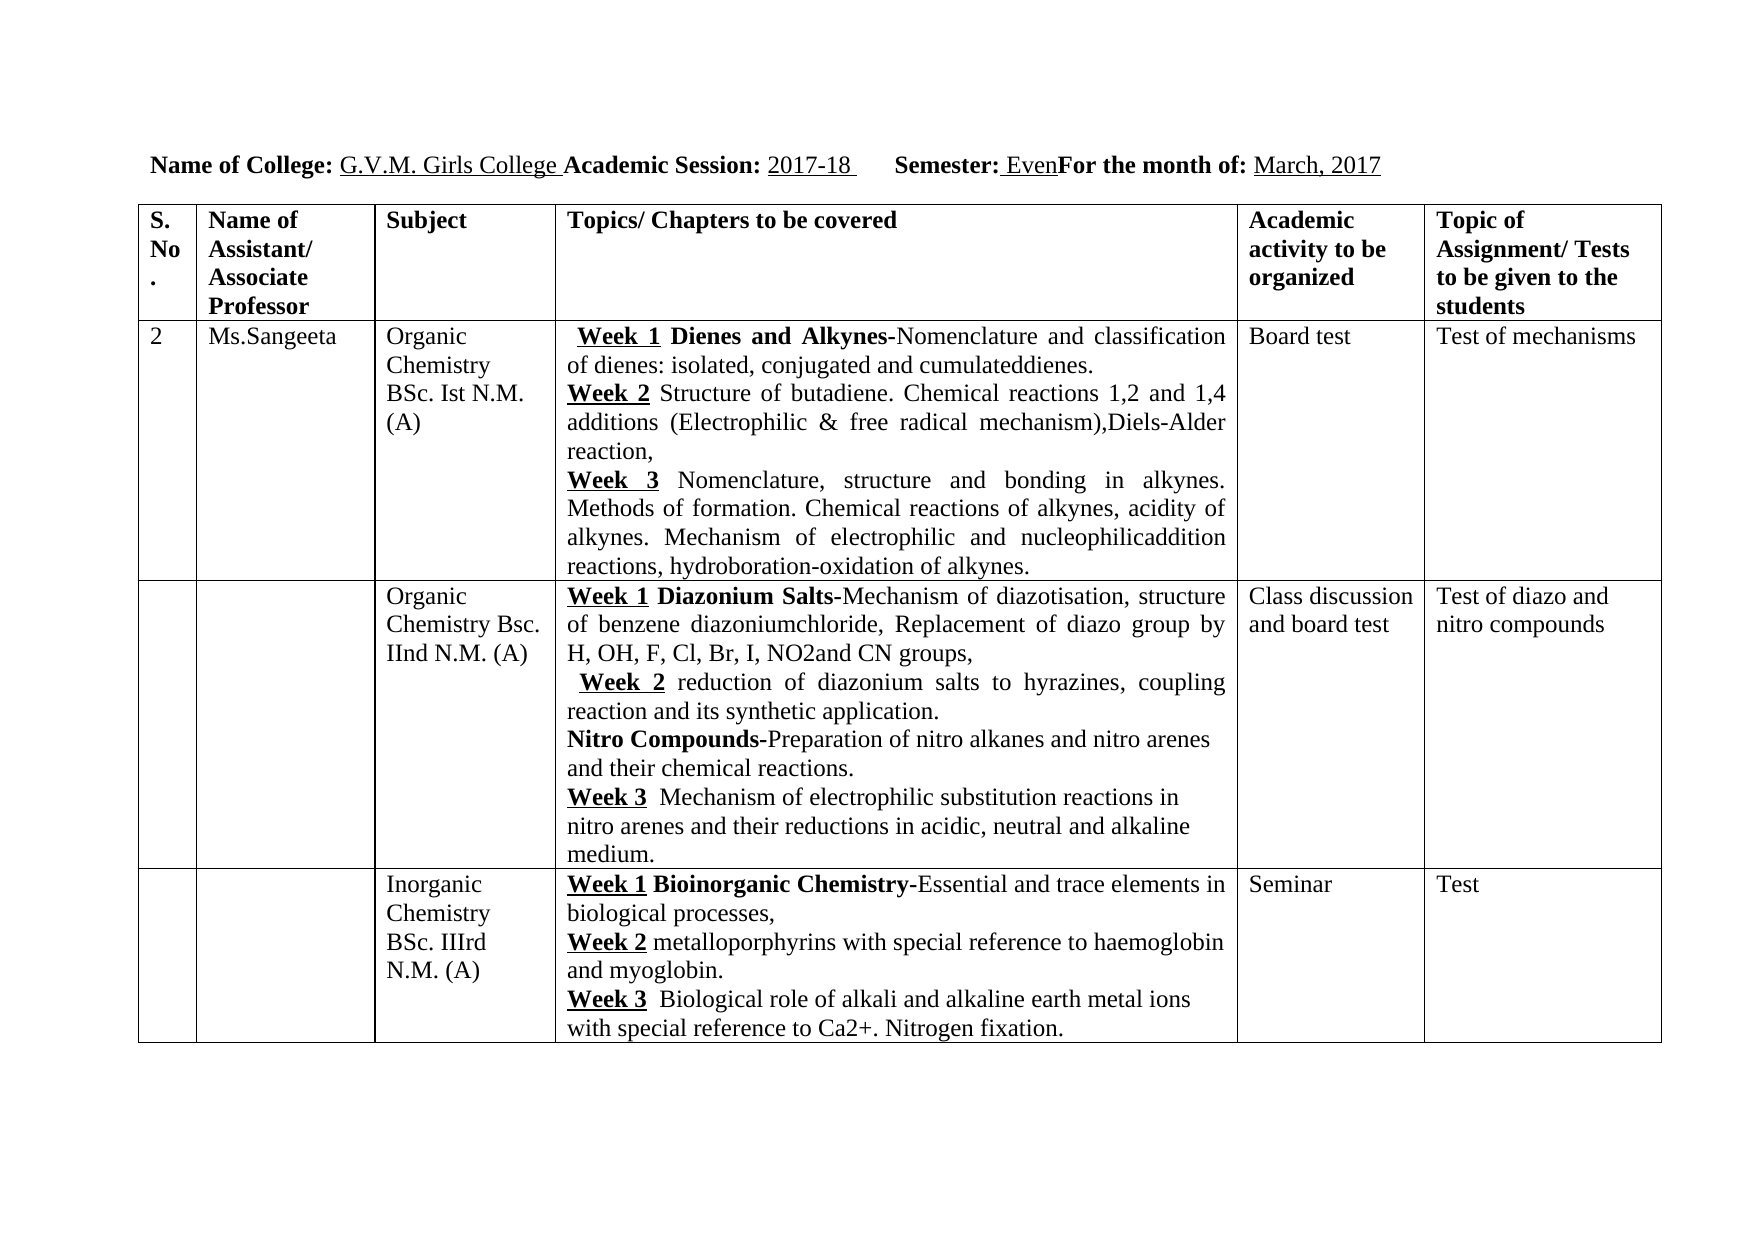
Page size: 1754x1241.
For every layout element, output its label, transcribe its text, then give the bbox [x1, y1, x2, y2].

table_cell Test of mechanisms [1425, 321, 1661, 580]
table_header Name of Assistant/ Associate Professor [197, 205, 374, 320]
table_header S. No. [139, 205, 196, 320]
table_cell Organic Chemistry Bsc. IInd N.M. (A) [376, 581, 555, 868]
table_cell [197, 581, 374, 868]
table_cell Test of diazo and nitro compounds [1425, 581, 1661, 868]
table_cell Seminar [1238, 869, 1424, 1042]
table_header Topics/ Chapters to be covered [556, 205, 1237, 320]
table_header Subject [376, 205, 555, 320]
table_header Academic activity to be organized [1238, 205, 1424, 320]
table_cell [139, 869, 196, 1042]
table_cell Week 1 Diazonium Salts-Mechanism of diazotisation, structure of benzene diazoniumchloride, Replacement of diazo group by H, OH, F, Cl, Br, I, NO2and CN groups, Week 2 reduction of diazonium salts to hyrazines, coupling reaction and its synthetic application. Nitro Compounds-Preparation of nitro alkanes and nitro arenes and their chemical reactions. Week 3 Mechanism of electrophilic substitution reactions in nitro arenes and their reductions in acidic, neutral and alkaline medium. [556, 581, 1237, 868]
table_cell Organic Chemistry BSc. Ist N.M. (A) [376, 321, 555, 580]
table_cell Test [1425, 869, 1661, 1042]
table_cell [139, 581, 196, 868]
table_header Topic of Assignment/ Tests to be given to the students [1425, 205, 1661, 320]
table_cell Week 1 Dienes and Alkynes-Nomenclature and classification of dienes: isolated, conjugated and cumulateddienes. Week 2 Structure of butadiene. Chemical reactions 1,2 and 1,4 additions (Electrophilic & free radical mechanism),Diels-Alder reaction, Week 3 Nomenclature, structure and bonding in alkynes. Methods of formation. Chemical reactions of alkynes, acidity of alkynes. Mechanism of electrophilic and nucleophilicaddition reactions, hydroboration-oxidation of alkynes. [556, 321, 1237, 580]
table_cell Week 1 Bioinorganic Chemistry-Essential and trace elements in biological processes, Week 2 metalloporphyrins with special reference to haemoglobin and myoglobin. Week 3 Biological role of alkali and alkaline earth metal ions with special reference to Ca2+. Nitrogen fixation. [556, 869, 1237, 1042]
table_cell Inorganic Chemistry BSc. IIIrd N.M. (A) [376, 869, 555, 1042]
table_cell [197, 869, 374, 1042]
table_cell Class discussion and board test [1238, 581, 1424, 868]
table_cell Board test [1238, 321, 1424, 580]
table_cell 2 [139, 321, 196, 580]
table_cell Ms.Sangeeta [197, 321, 374, 580]
text Name of College: G.V.M. Girls College Academic Session: 2017-18 Semester: EvenFor the month of: March, 2017 [150, 150, 1604, 179]
